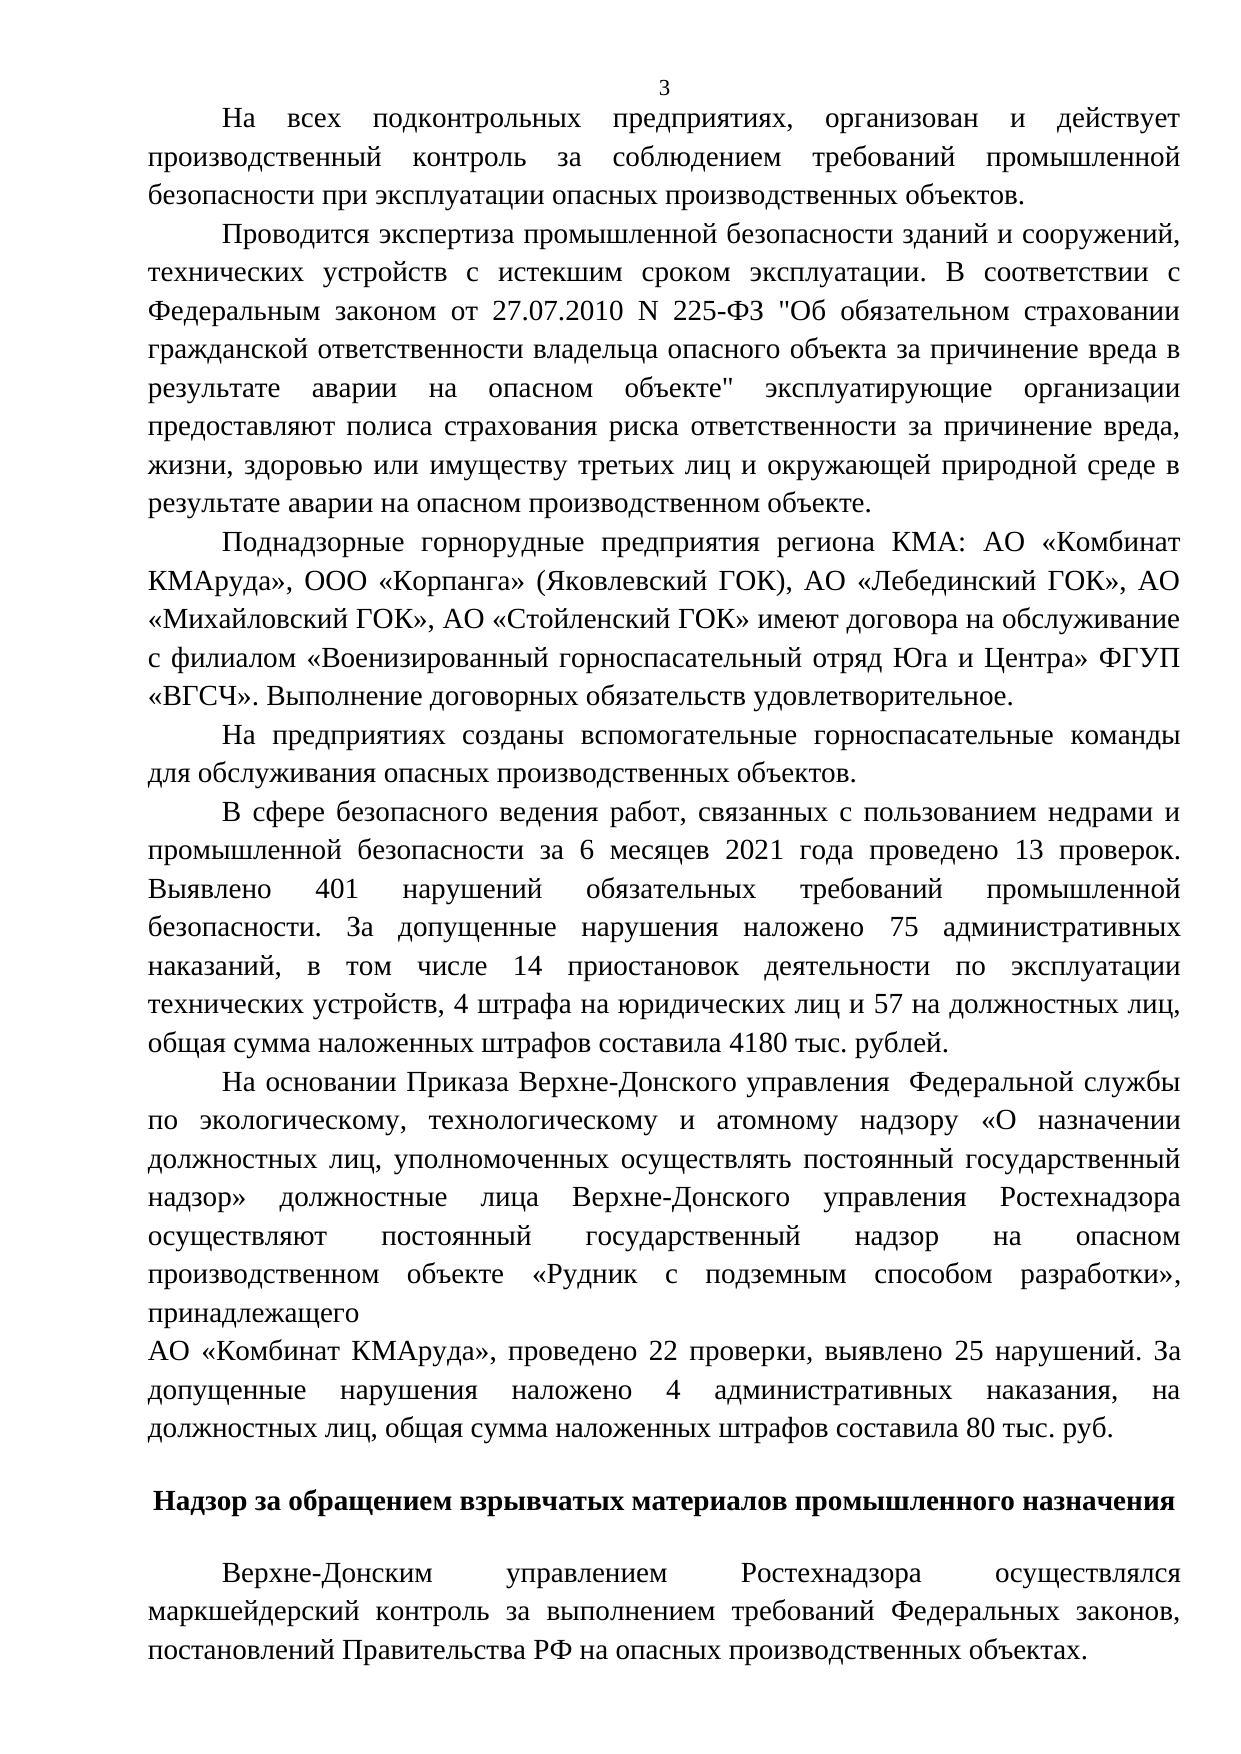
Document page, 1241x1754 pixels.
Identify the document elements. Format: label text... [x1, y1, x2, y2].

text Проводится экспертиза промышленной безопасности зданий и сооружений, технических устройств с истекшим сроком эксплуатации. В соответствии с Федеральным законом от 27.07.2010 N 225-ФЗ "Об обязательном страховании гражданской ответственности владельца опасного объекта за причинение вреда в результате аварии на опасном объекте" эксплуатирующие организации предоставляют полиса страхования риска ответственности за причинение вреда, жизни, здоровью или имуществу третьих лиц и окружающей природной среде в результате аварии на опасном производственном объекте. [148, 216, 1181, 519]
text Поднадзорные горнорудные предприятия региона КМА: АО «Комбинат КМАруда», ООО «Корпанга» (Яковлевский ГОК), АО «Лебединский ГОК», АО «Михайловский ГОК», АО «Стойленский ГОК» имеют договора на обслуживание с филиалом «Военизированный горноспасательный отряд Юга и Центра» ФГУП «ВГСЧ». Выполнение договорных обязательств удовлетворительное. [148, 524, 1181, 712]
text Верхне-Донским управлением Ростехнадзора осуществлялся маркшейдерский контроль за выполнением требований Федеральных законов, постановлений Правительства РФ на опасных производственных объектах. [148, 1555, 1181, 1665]
text На всех подконтрольных предприятиях, организован и действует производственный контроль за соблюдением требований промышленной безопасности при эксплуатации опасных производственных объектов. [148, 100, 1181, 211]
text На основании Приказа Верхне-Донского управления Федеральной службы по экологическому, технологическому и атомному надзору «О назначении должностных лиц, уполномоченных осуществлять постоянный государственный надзор» должностные лица Верхне-Донского управления Ростехнадзора осуществляют постоянный государственный надзор на опасном производственном объекте «Рудник с подземным способом разработки», принадлежащего АО «Комбинат КМАруда», проведено 22 проверки, выявлено 25 нарушений. За допущенные нарушения наложено 4 административных наказания, на должностных лиц, общая сумма наложенных штрафов составила 80 тыс. руб. [148, 1064, 1181, 1444]
text В сфере безопасного ведения работ, связанных с пользованием недрами и промышленной безопасности за 6 месяцев 2021 года проведено 13 проверок. Выявлено 401 нарушений обязательных требований промышленной безопасности. За допущенные нарушения наложено 75 административных наказаний, в том числе 14 приостановок деятельности по эксплуатации технических устройств, 4 штрафа на юридических лиц и 57 на должностных лиц, общая сумма наложенных штрафов составила 4180 тыс. рублей. [148, 794, 1181, 1059]
text На предприятиях созданы вспомогательные горноспасательные команды для обслуживания опасных производственных объектов. [148, 717, 1181, 789]
text Надзор за обращением взрывчатых материалов промышленного назначения [148, 1483, 1181, 1516]
